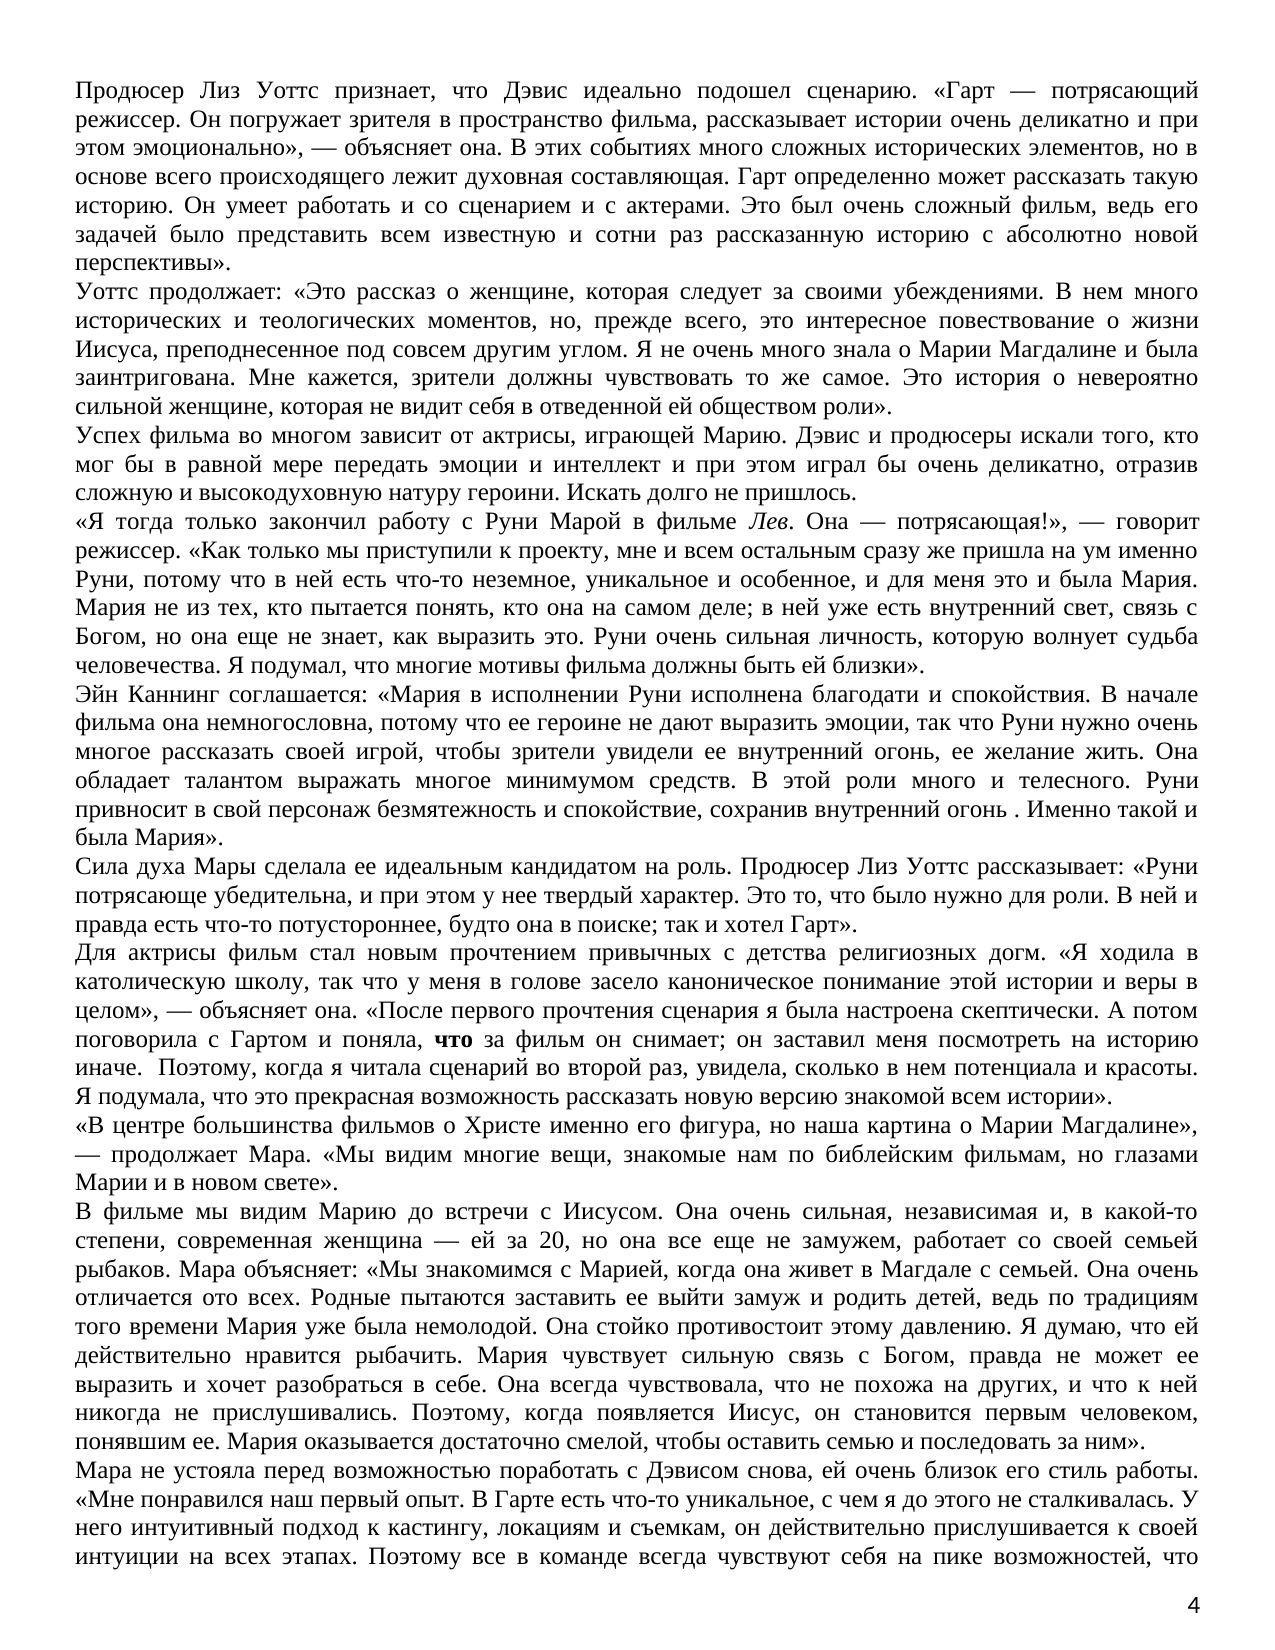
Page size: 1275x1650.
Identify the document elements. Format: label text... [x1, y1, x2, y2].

text Эйн Каннинг соглашается: «Мария в исполнении Руни исполнена благодати и спокойствия. В начале фильма она немногословна, потому что ее героине не дают выразить эмоции, так что Руни нужно очень многое рассказать своей игрой, чтобы зрители увидели ее внутренний огонь, ее желание жить. Она обладает талантом выражать многое минимумом средств. В этой роли много и телесного. Руни привносит в свой персонаж безмятежность и спокойствие, сохранив внутренний огонь . Именно такой и была Мария». [75, 679, 1200, 851]
text «Я тогда только закончил работу с Руни Марой в фильме Лев. Она — потрясающая!», — говорит режиссер. «Как только мы приступили к проекту, мне и всем остальным сразу же пришла на ум именно Руни, потому что в ней есть что-то неземное, уникальное и особенное, и для меня это и была Мария. Мария не из тех, кто пытается понять, кто она на самом деле; в ней уже есть внутренний свет, связь с Богом, но она еще не знает, как выразить это. Руни очень сильная личность, которую волнует судьба человечества. Я подумал, что многие мотивы фильма должны быть ей близки». [75, 506, 1200, 679]
text В фильме мы видим Марию до встречи с Иисусом. Она очень сильная, независимая и, в какой-то степени, современная женщина — ей за 20, но она все еще не замужем, работает со своей семьей рыбаков. Мара объясняет: «Мы знакомимся с Марией, когда она живет в Магдале с семьей. Она очень отличается ото всех. Родные пытаются заставить ее выйти замуж и родить детей, ведь по традициям того времени Мария уже была немолодой. Она стойко противостоит этому давлению. Я думаю, что ей действительно нравится рыбачить. Мария чувствует сильную связь с Богом, правда не может ее выразить и хочет разобраться в себе. Она всегда чувствовала, что не похожа на других, и что к ней никогда не прислушивались. Поэтому, когда появляется Иисус, он становится первым человеком, понявшим ее. Мария оказывается достаточно смелой, чтобы оставить семью и последовать за ним». [75, 1196, 1200, 1455]
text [75, 1455, 1200, 1570]
text Уоттс продолжает: «Это рассказ о женщине, которая следует за своими убеждениями. В нем много исторических и теологических моментов, но, прежде всего, это интересное повествование о жизни Иисуса, преподнесенное под совсем другим углом. Я не очень много знала о Марии Магдалине и была заинтригована. Мне кажется, зрители должны чувствовать то же самое. Это история о невероятно сильной женщине, которая не видит себя в отведенной ей обществом роли». [75, 276, 1200, 420]
text Продюсер Лиз Уоттс признает, что Дэвис идеально подошел сценарию. «Гарт — потрясающий режиссер. Он погружает зрителя в пространство фильма, рассказывает истории очень деликатно и при этом эмоционально», — объясняет она. В этих событиях много сложных исторических элементов, но в основе всего происходящего лежит духовная составляющая. Гарт определенно может рассказать такую историю. Он умеет работать и со сценарием и с актерами. Это был очень сложный фильм, ведь его задачей было представить всем известную и сотни раз рассказанную историю с абсолютно новой перспективы». [75, 75, 1200, 276]
text Успех фильма во многом зависит от актрисы, играющей Марию. Дэвис и продюсеры искали того, кто мог бы в равной мере передать эмоции и интеллект и при этом играл бы очень деликатно, отразив сложную и высокодуховную натуру героини. Искать долго не пришлось. [75, 420, 1200, 506]
text «В центре большинства фильмов о Христе именно его фигура, но наша картина о Марии Магдалине», — продолжает Мара. «Мы видим многие вещи, знакомые нам по библейским фильмам, но глазами Марии и в новом свете». [75, 1110, 1200, 1196]
text Сила духа Мары сделала ее идеальным кандидатом на роль. Продюсер Лиз Уоттс рассказывает: «Руни потрясающе убедительна, и при этом у нее твердый характер. Это то, что было нужно для роли. В ней и правда есть что-то потустороннее, будто она в поиске; так и хотел Гарт». [75, 851, 1200, 937]
text Для актрисы фильм стал новым прочтением привычных с детства религиозных догм. «Я ходила в католическую школу, так что у меня в голове засело каноническое понимание этой истории и веры в целом», — объясняет она. «После первого прочтения сценария я была настроена скептически. А потом поговорила с Гартом и поняла, что за фильм он снимает; он заставил меня посмотреть на историю иначе. Поэтому, когда я читала сценарий во второй раз, увидела, сколько в нем потенциала и красоты. Я подумала, что это прекрасная возможность рассказать новую версию знакомой всем истории». [75, 937, 1200, 1110]
